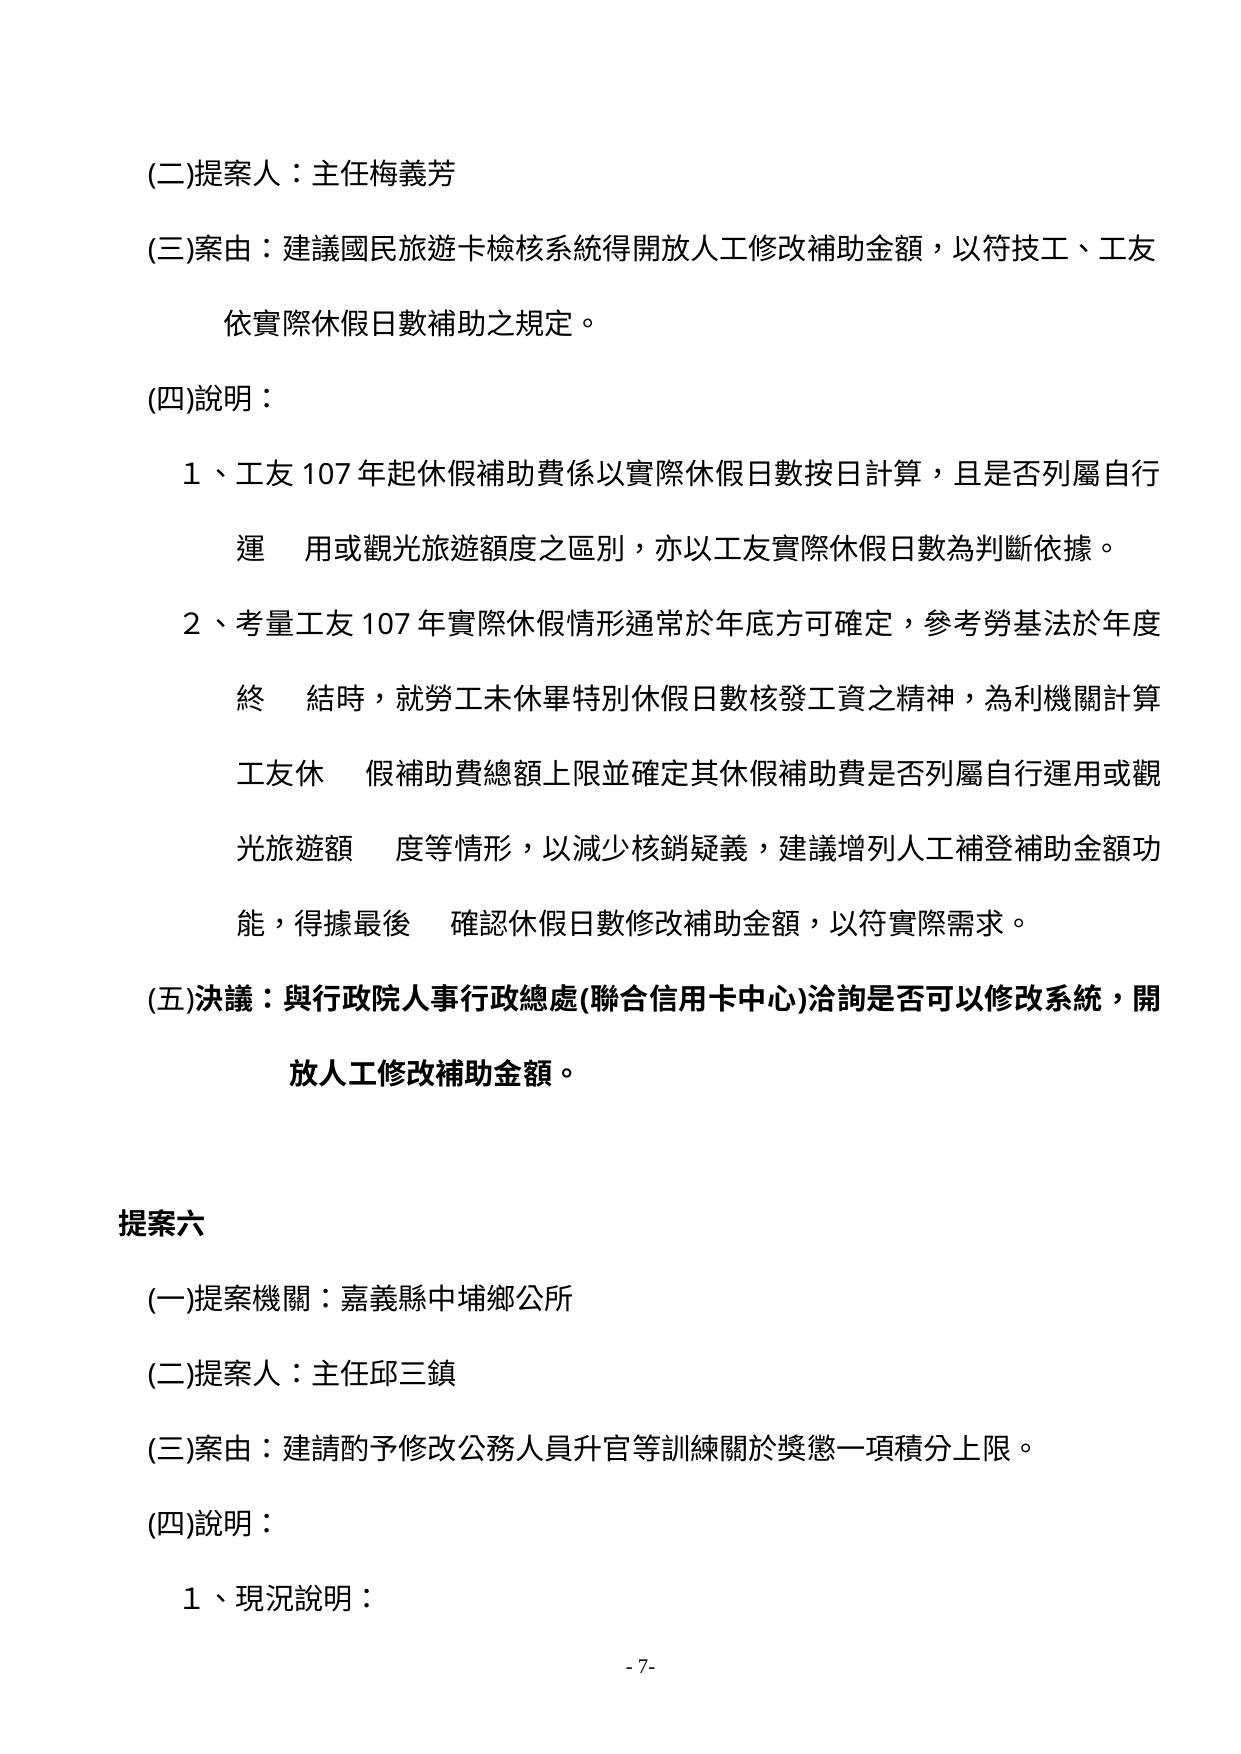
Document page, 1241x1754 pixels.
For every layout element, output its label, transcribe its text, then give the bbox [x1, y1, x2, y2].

list 提案人：主任梅義芳 [148, 134, 1162, 209]
list 案由：建議國民旅遊卡檢核系統得開放人工修改補助金額，以符技工、工友 [148, 209, 1162, 284]
list 案由：建請酌予修改公務人員升官等訓練關於獎懲一項積分上限。 [148, 1409, 1162, 1484]
list 決議：與行政院人事行政總處(聯合信用卡中心)洽詢是否可以修改系統，開放人工修改補助金額。 [148, 959, 1162, 1109]
list 說明： [148, 359, 1162, 434]
list 現況說明： [177, 1559, 1162, 1634]
list 提案機關：嘉義縣中埔鄉公所 [148, 1259, 1162, 1334]
list 說明： [148, 1484, 1162, 1559]
text 提案六 [118, 1184, 1162, 1259]
text 依實際休假日數補助之規定。 [148, 284, 1162, 359]
list 考量工友107年實際休假情形通常於年底方可確定，參考勞基法於年度終 結時，就勞工未休畢特別休假日數核發工資之精神，為利機關計算工友休 假補助費總額上限並確定其休假補助費是否列屬自行運用或觀光旅遊額 度等情形，以減少核銷疑義，建議增列人工補登補助金額功能，得據最後 確認休假日數修改補助金額，以符實際需求。 [177, 584, 1162, 959]
list 工友107年起休假補助費係以實際休假日數按日計算，且是否列屬自行運 用或觀光旅遊額度之區別，亦以工友實際休假日數為判斷依據。 [177, 434, 1162, 584]
list 提案人：主任邱三鎮 [148, 1334, 1162, 1409]
